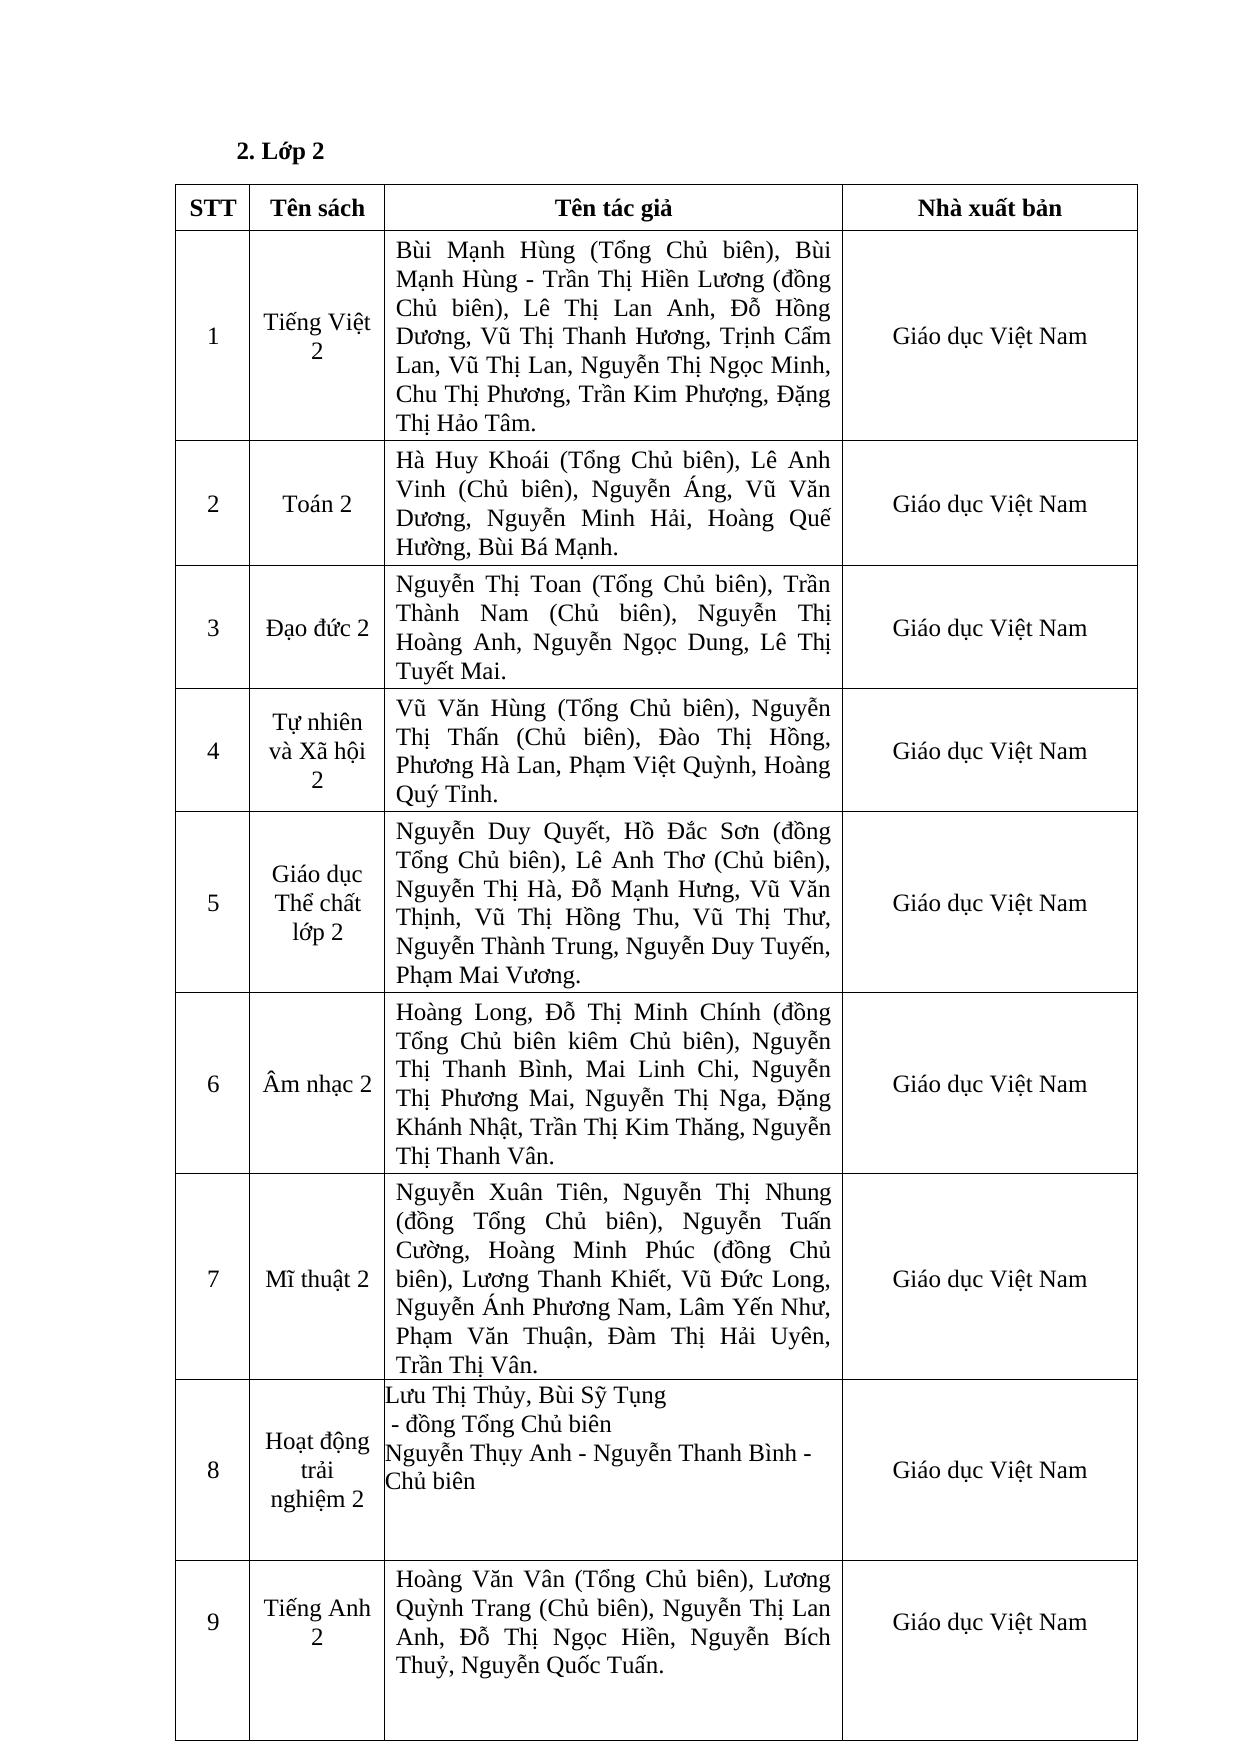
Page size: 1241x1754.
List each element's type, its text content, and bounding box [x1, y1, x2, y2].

table_cell Vũ Văn Hùng (Tổng Chủ biên), Nguyễn Thị Thấn (Chủ biên), Đào Thị Hồng, Phương Hà Lan, Phạm Việt Quỳnh, Hoàng Quý Tỉnh. [385, 689, 842, 811]
table_cell Bùi Mạnh Hùng (Tổng Chủ biên), Bùi Mạnh Hùng - Trần Thị Hiền Lương (đồng Chủ biên), Lê Thị Lan Anh, Đỗ Hồng Dương, Vũ Thị Thanh Hương, Trịnh Cẩm Lan, Vũ Thị Lan, Nguyễn Thị Ngọc Minh, Chu Thị Phương, Trần Kim Phượng, Đặng Thị Hảo Tâm. [385, 231, 842, 440]
table_cell 8 [176, 1380, 249, 1559]
table_cell Giáo dục Việt Nam [843, 1174, 1137, 1379]
table_cell Giáo dục Việt Nam [843, 1380, 1137, 1559]
table_cell Nguyễn Thị Toan (Tổng Chủ biên), Trần Thành Nam (Chủ biên), Nguyễn Thị Hoàng Anh, Nguyễn Ngọc Dung, Lê Thị Tuyết Mai. [385, 566, 842, 688]
table_header Tên sách [250, 185, 384, 230]
table_header Nhà xuất bản [843, 185, 1137, 230]
table_cell Hoàng Văn Vân (Tổng Chủ biên), Lương Quỳnh Trang (Chủ biên), Nguyễn Thị Lan Anh, Đỗ Thị Ngọc Hiền, Nguyễn Bích Thuỷ, Nguyễn Quốc Tuấn. [385, 1561, 842, 1740]
table_cell Đạo đức 2 [250, 566, 384, 688]
table_cell Giáo dục Việt Nam [843, 812, 1137, 992]
table_cell Tự nhiên và Xã hội 2 [250, 689, 384, 811]
table_cell Lưu Thị Thủy, Bùi Sỹ Tụng - đồng Tổng Chủ biên Nguyễn Thụy Anh - Nguyễn Thanh Bình - Chủ biên [385, 1380, 842, 1559]
table_cell Tiếng Việt 2 [250, 231, 384, 440]
table_cell Giáo dục Việt Nam [843, 231, 1137, 440]
table_cell 7 [176, 1174, 249, 1379]
table_cell 5 [176, 812, 249, 992]
table_cell Nguyễn Xuân Tiên, Nguyễn Thị Nhung (đồng Tổng Chủ biên), Nguyễn Tuấn Cường, Hoàng Minh Phúc (đồng Chủ biên), Lương Thanh Khiết, Vũ Đức Long, Nguyễn Ánh Phương Nam, Lâm Yến Như, Phạm Văn Thuận, Đàm Thị Hải Uyên, Trần Thị Vân. [385, 1174, 842, 1379]
table_cell Tiếng Anh 2 [250, 1561, 384, 1740]
table_cell 9 [176, 1561, 249, 1740]
table_cell Toán 2 [250, 441, 384, 565]
table_cell Giáo dục Việt Nam [843, 993, 1137, 1173]
table_cell Giáo dục Thể chất lớp 2 [250, 812, 384, 992]
table_header Tên tác giả [385, 185, 842, 230]
table_cell Giáo dục Việt Nam [843, 689, 1137, 811]
table_cell 4 [176, 689, 249, 811]
table_cell 1 [176, 231, 249, 440]
table_cell Âm nhạc 2 [250, 993, 384, 1173]
table_cell 2 [176, 441, 249, 565]
table_cell Giáo dục Việt Nam [843, 1561, 1137, 1740]
table_cell Giáo dục Việt Nam [843, 441, 1137, 565]
table_cell Mĩ thuật 2 [250, 1174, 384, 1379]
table_cell Giáo dục Việt Nam [843, 566, 1137, 688]
table_cell Hoàng Long, Đỗ Thị Minh Chính (đồng Tổng Chủ biên kiêm Chủ biên), Nguyễn Thị Thanh Bình, Mai Linh Chi, Nguyễn Thị Phương Mai, Nguyễn Thị Nga, Đặng Khánh Nhật, Trần Thị Kim Thăng, Nguyễn Thị Thanh Vân. [385, 993, 842, 1173]
table_header STT [176, 185, 249, 230]
table_cell Hà Huy Khoái (Tổng Chủ biên), Lê Anh Vinh (Chủ biên), Nguyễn Áng, Vũ Văn Dương, Nguyễn Minh Hải, Hoàng Quế Hường, Bùi Bá Mạnh. [385, 441, 842, 565]
table_cell Hoạt động trải nghiệm 2 [250, 1380, 384, 1559]
table_cell Nguyễn Duy Quyết, Hồ Đắc Sơn (đồng Tổng Chủ biên), Lê Anh Thơ (Chủ biên), Nguyễn Thị Hà, Đỗ Mạnh Hưng, Vũ Văn Thịnh, Vũ Thị Hồng Thu, Vũ Thị Thư, Nguyễn Thành Trung, Nguyễn Duy Tuyến, Phạm Mai Vương. [385, 812, 842, 992]
table_cell 3 [176, 566, 249, 688]
table_cell 6 [176, 993, 249, 1173]
list Lớp 2 [236, 136, 1232, 164]
